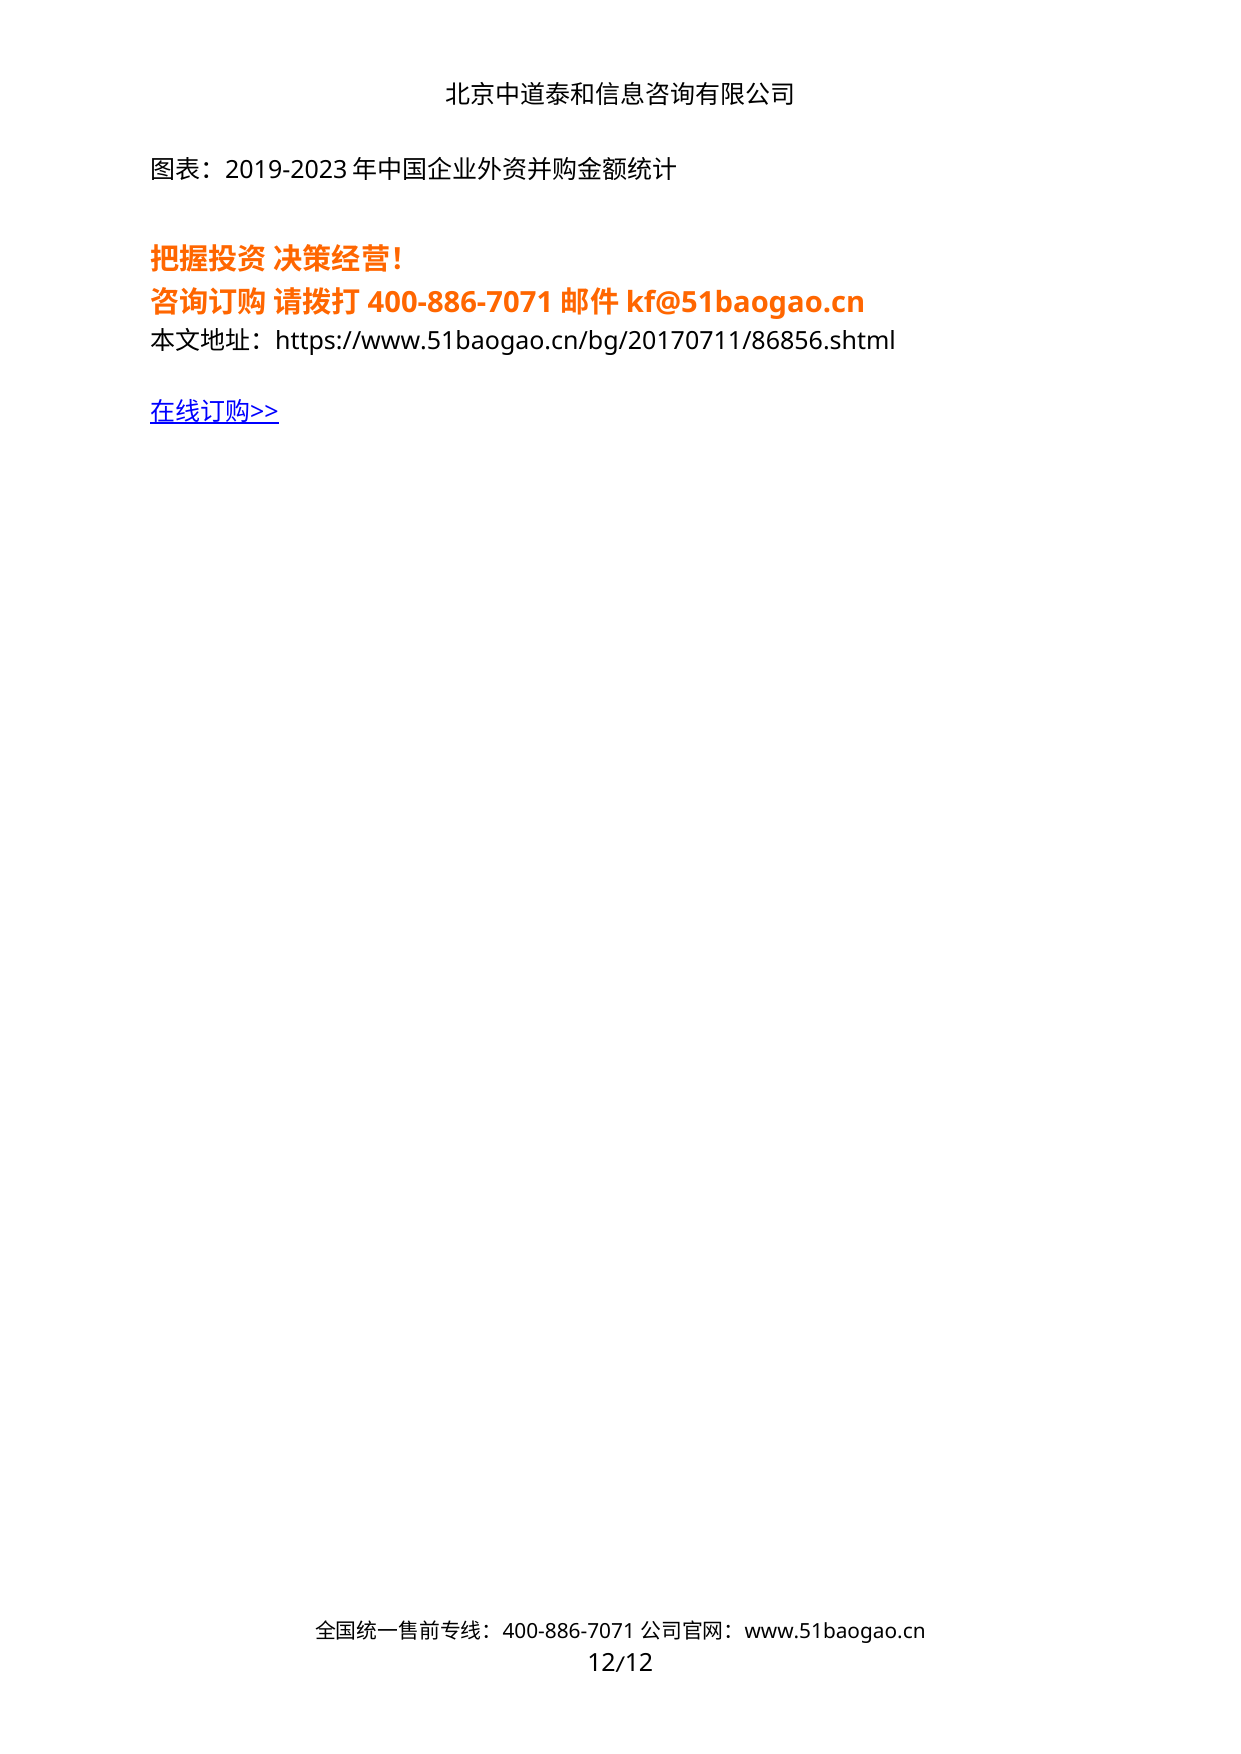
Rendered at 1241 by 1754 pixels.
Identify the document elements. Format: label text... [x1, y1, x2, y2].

text 在线订购>> [150, 357, 1090, 427]
text 把握投资 决策经营！咨询订购 请拨打 400-886-7071 邮件 kf@51baogao.cn本文地址：https://www.51baogao.cn/bg/20170711/86856.shtml [150, 202, 1090, 357]
text 图表：2019-2023年中国企业外资并购金额统计 [150, 150, 1090, 186]
